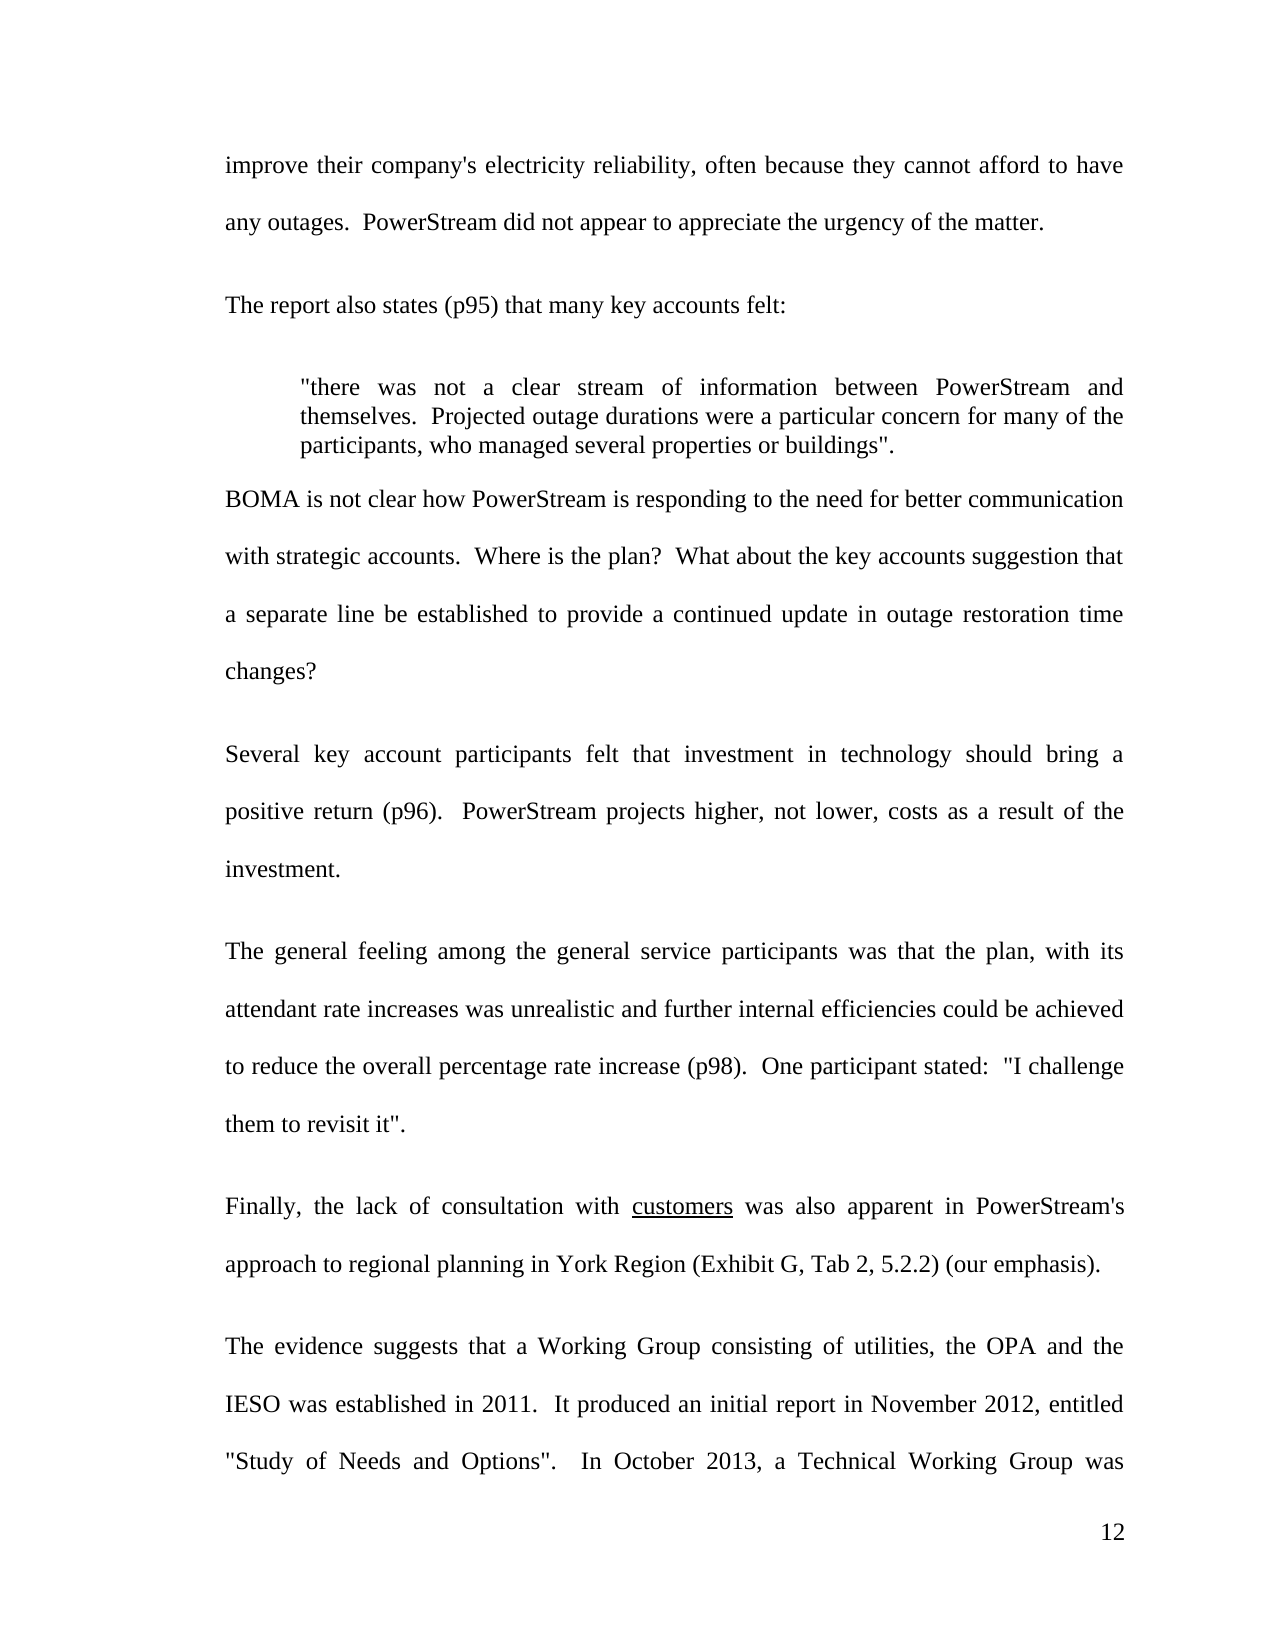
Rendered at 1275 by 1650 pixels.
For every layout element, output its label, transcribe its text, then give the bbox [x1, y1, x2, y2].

text The report also states (p95) that many key accounts felt: [225, 290, 1125, 319]
text Finally, the lack of consultation with customers was also apparent in PowerStream's approach to regional planning in York Region (Exhibit G, Tab 2, 5.2.2) (our emphasis). [225, 1191, 1125, 1277]
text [225, 1331, 1125, 1475]
text BOMA is not clear how PowerStream is responding to the need for better communication with strategic accounts. Where is the plan? What about the key accounts suggestion that a separate line be established to provide a continued update in outage restoration time changes? [225, 484, 1125, 685]
text "there was not a clear stream of information between PowerStream and themselves. Projected outage durations were a particular concern for many of the participants, who managed several properties or buildings". [300, 372, 1125, 459]
text Several key account participants felt that investment in technology should bring a positive return (p96). PowerStream projects higher, not lower, costs as a result of the investment. [225, 739, 1125, 882]
text The general feeling among the general service participants was that the plan, with its attendant rate increases was unrealistic and further internal efficiencies could be achieved to reduce the overall percentage rate increase (p98). One participant stated: "I challenge them to revisit it". [225, 936, 1125, 1137]
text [225, 150, 1125, 236]
